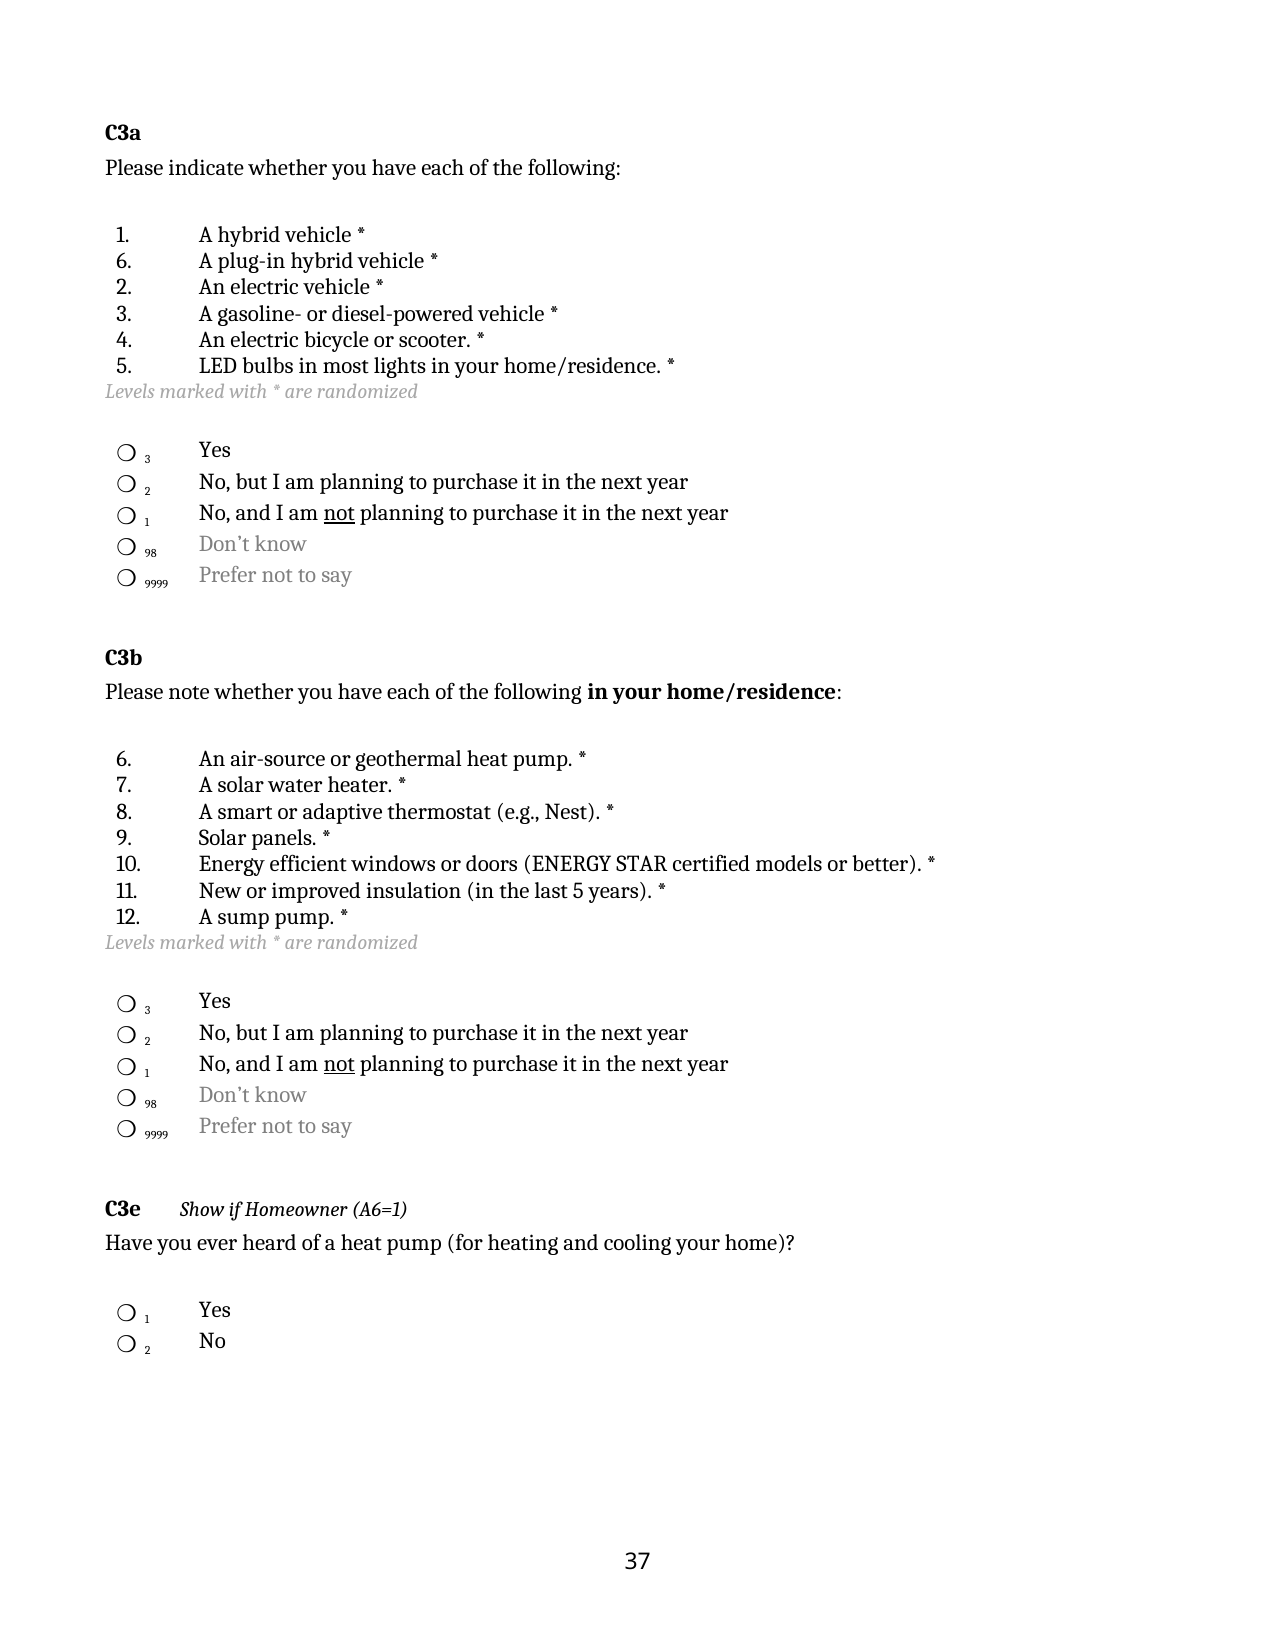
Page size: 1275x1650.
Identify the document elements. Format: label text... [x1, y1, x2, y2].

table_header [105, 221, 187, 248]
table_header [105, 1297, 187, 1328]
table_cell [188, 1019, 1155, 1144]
text C3a [105, 120, 1170, 146]
text Levels marked with * are randomized [105, 930, 1170, 954]
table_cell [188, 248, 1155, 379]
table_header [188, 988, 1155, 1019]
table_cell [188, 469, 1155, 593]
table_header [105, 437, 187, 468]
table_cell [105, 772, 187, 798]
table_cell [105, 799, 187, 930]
text Please note whether you have each of the following in your home/residence: [105, 679, 1170, 741]
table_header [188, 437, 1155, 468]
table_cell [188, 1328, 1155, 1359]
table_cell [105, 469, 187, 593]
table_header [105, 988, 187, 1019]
text Levels marked with * are randomized [105, 379, 1170, 403]
text Have you ever heard of a heat pump (for heating and cooling your home)? [105, 1230, 1170, 1292]
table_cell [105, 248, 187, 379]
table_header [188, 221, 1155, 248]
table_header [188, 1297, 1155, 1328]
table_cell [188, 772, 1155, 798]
text C3b [105, 644, 1170, 671]
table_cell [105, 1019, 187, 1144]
text C3e Show if Homeowner (A6=1) [105, 1195, 1170, 1222]
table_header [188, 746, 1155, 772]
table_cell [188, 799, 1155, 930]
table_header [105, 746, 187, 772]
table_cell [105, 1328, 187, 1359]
text Please indicate whether you have each of the following: [105, 154, 1170, 217]
